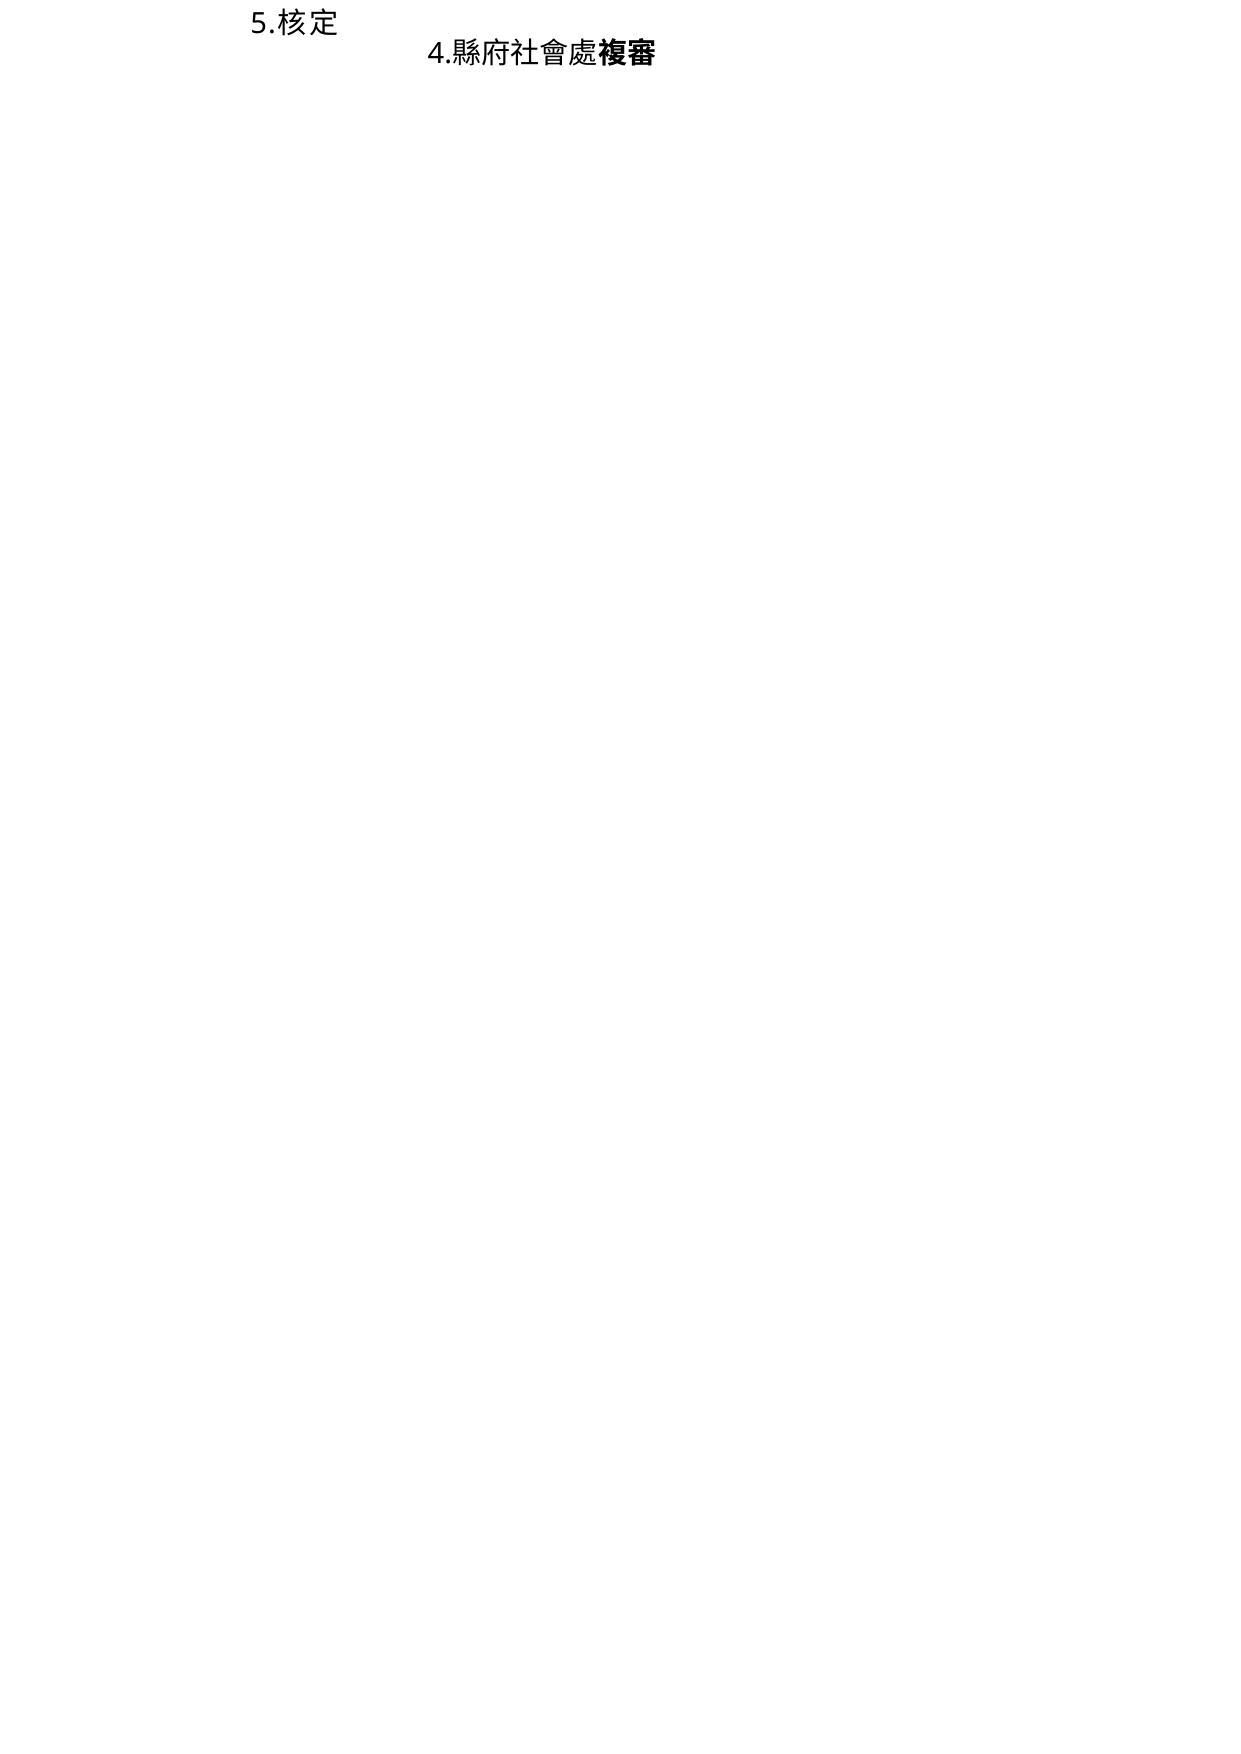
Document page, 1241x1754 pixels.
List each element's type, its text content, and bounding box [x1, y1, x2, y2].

text 5.核定 [250, 0, 1240, 42]
